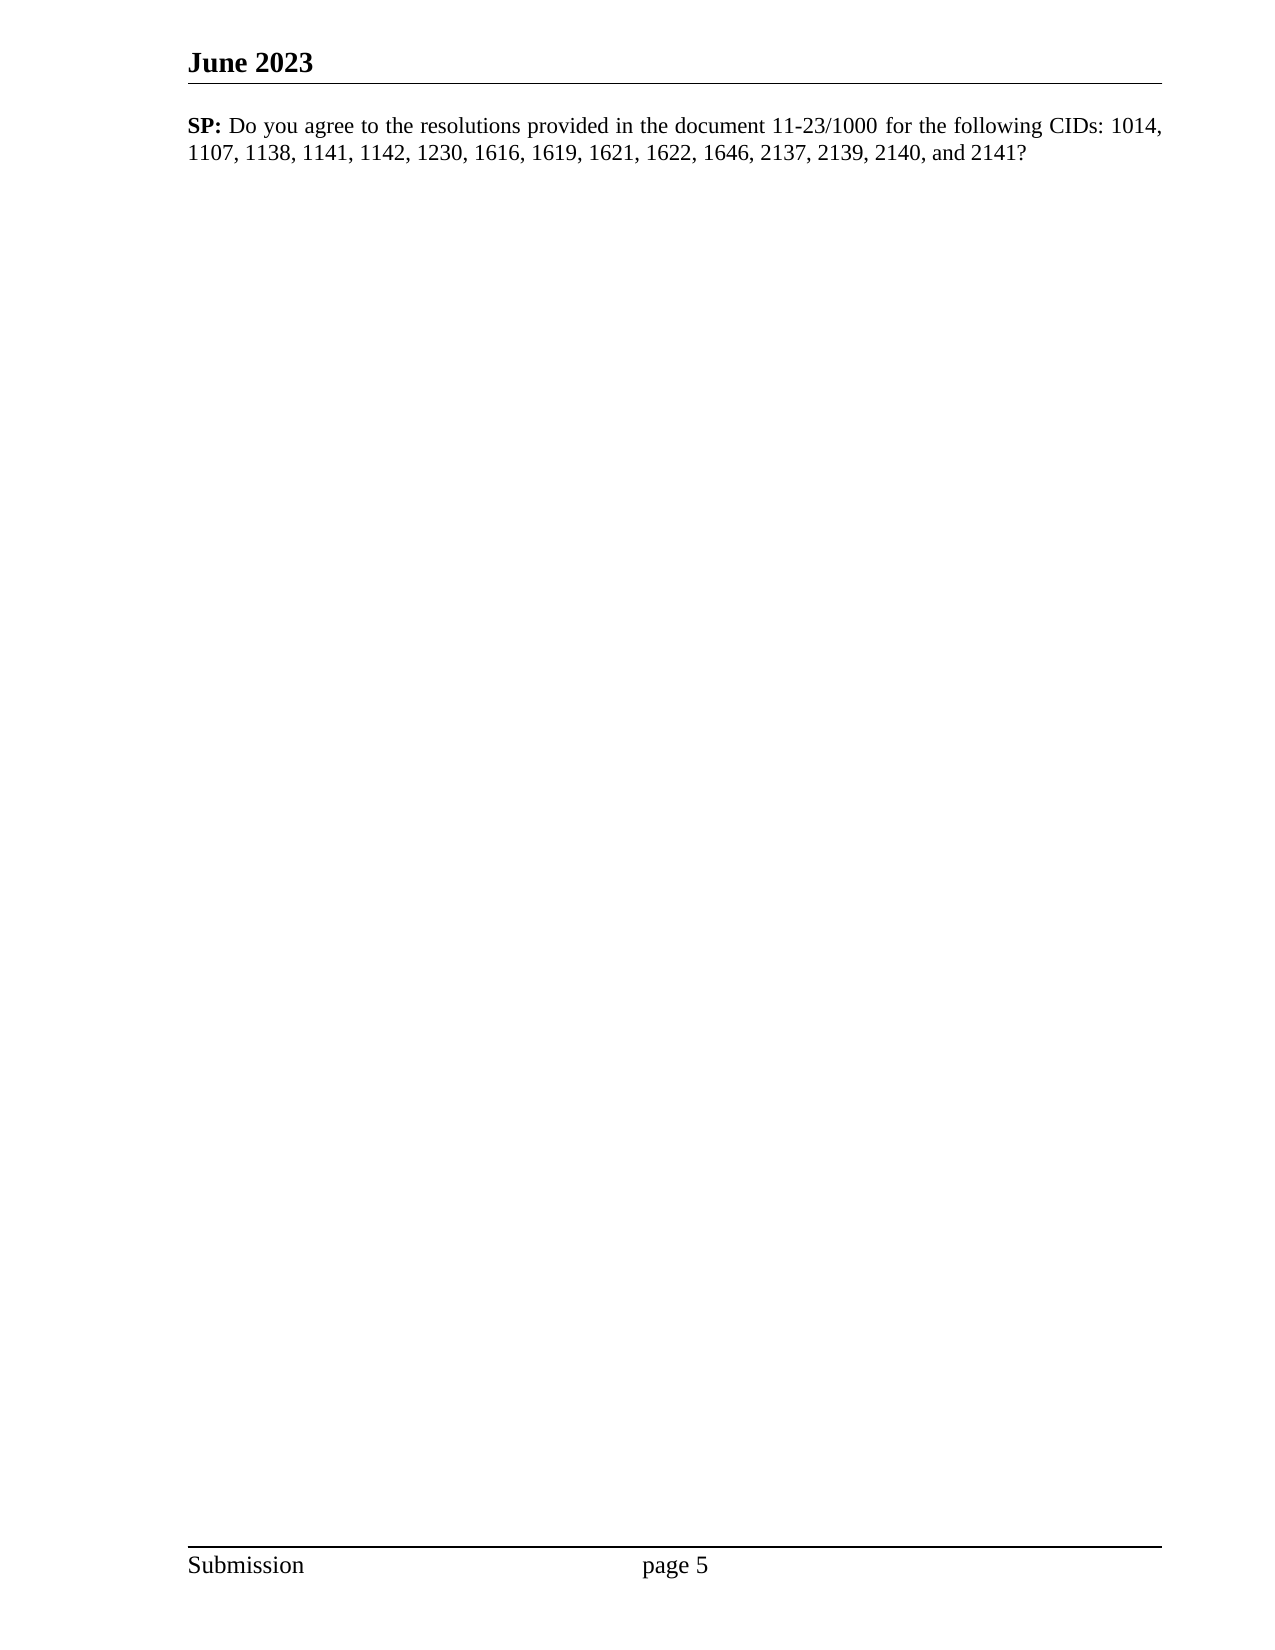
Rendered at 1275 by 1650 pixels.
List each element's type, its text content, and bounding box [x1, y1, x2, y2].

text SP: Do you agree to the resolutions provided in the document 11-23/1000 for the following CIDs: 1014, 1107, 1138, 1141, 1142, 1230, 1616, 1619, 1621, 1622, 1646, 2137, 2139, 2140, and 2141? [187, 112, 1162, 165]
